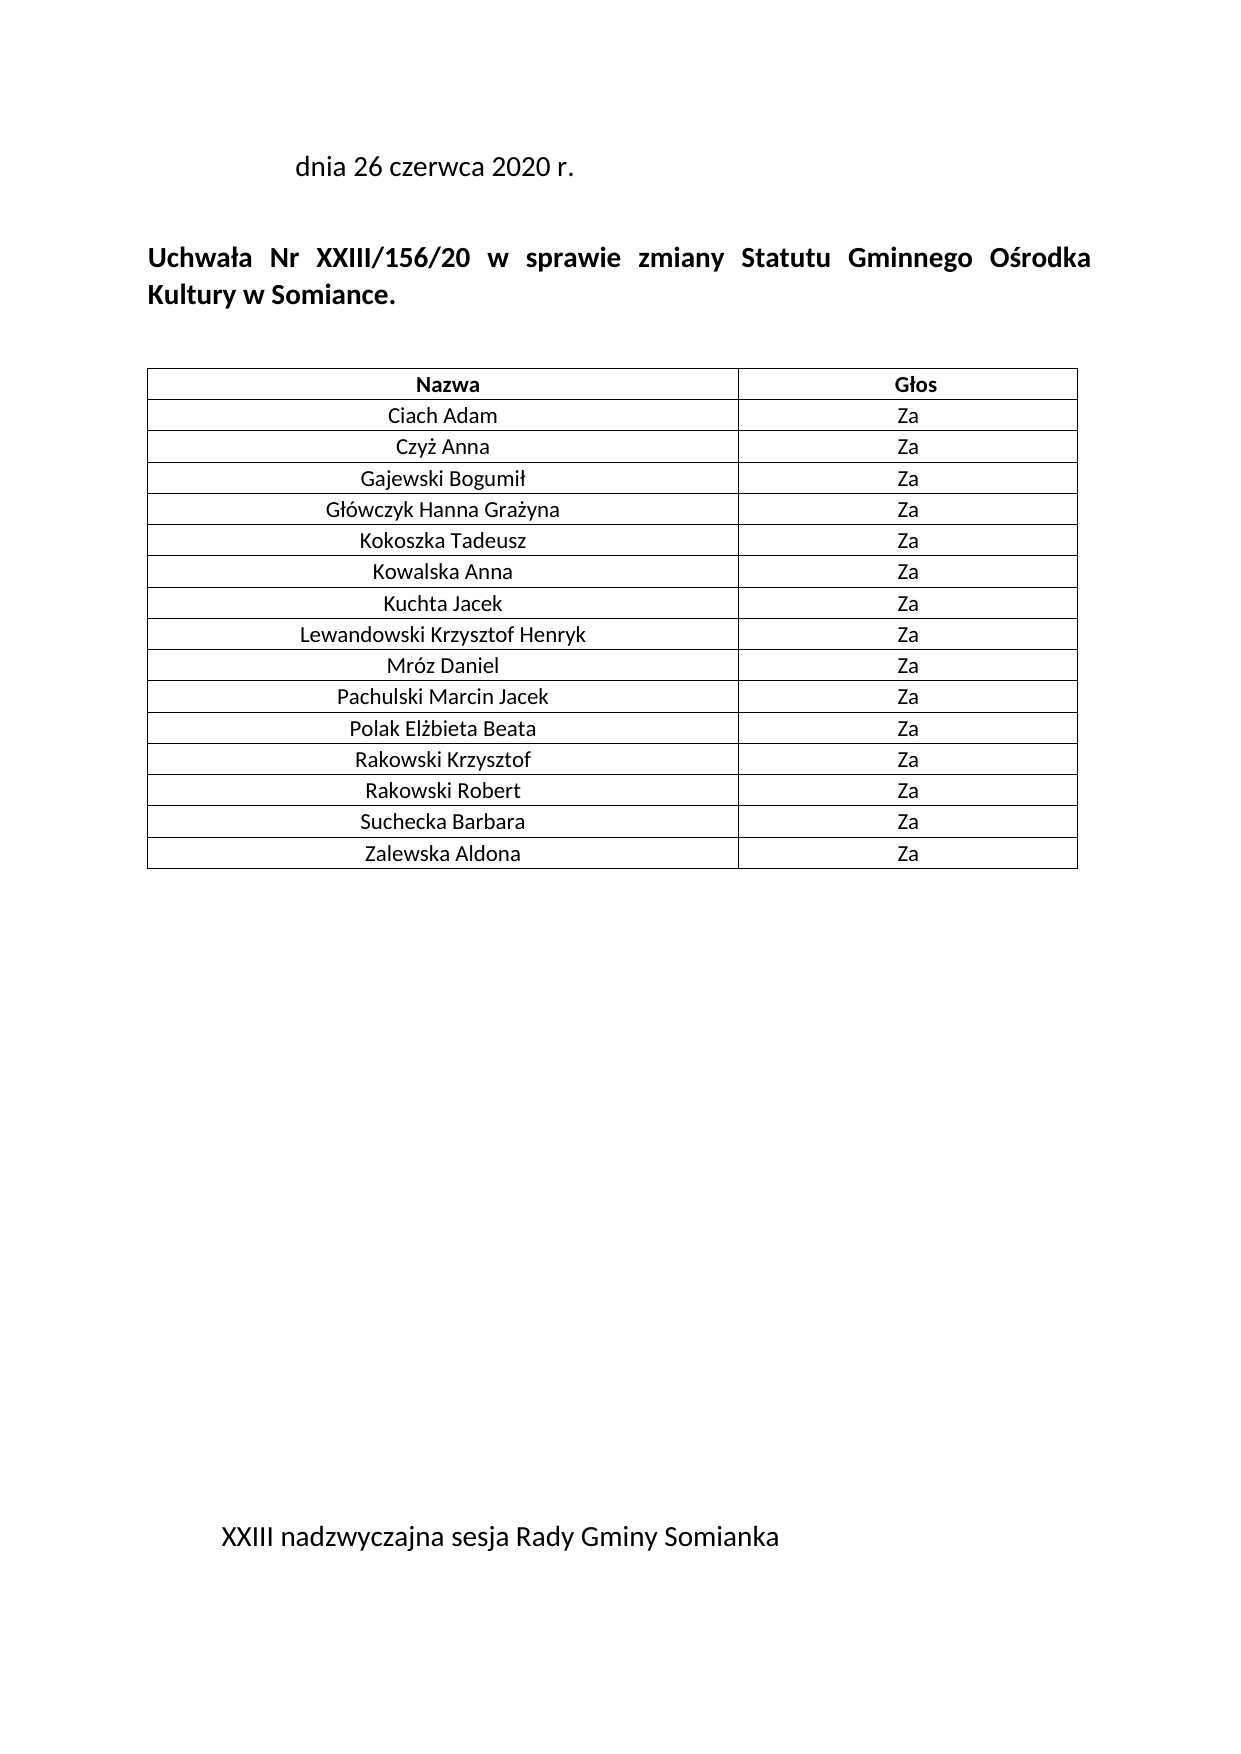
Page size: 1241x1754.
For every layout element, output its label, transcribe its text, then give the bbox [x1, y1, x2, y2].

table_cell Rakowski Robert [148, 775, 738, 805]
table_cell Za [739, 744, 1077, 774]
table_cell Za [739, 650, 1077, 680]
table_cell Za [739, 588, 1077, 618]
table_cell Za [739, 494, 1077, 524]
table_cell Za [739, 806, 1077, 837]
table_cell Ciach Adam [148, 400, 738, 430]
table_cell Za [739, 400, 1077, 430]
table_cell Za [739, 619, 1077, 649]
table_cell Za [739, 838, 1077, 868]
table_cell Gajewski Bogumił [148, 463, 738, 493]
table_cell Za [739, 681, 1077, 712]
text Uchwała Nr XXIII/156/20 w sprawie zmiany Statutu Gminnego Ośrodka Kultury w Somiance. [148, 239, 1093, 312]
table_cell Za [739, 556, 1077, 587]
table_cell Czyż Anna [148, 431, 738, 462]
table_cell Suchecka Barbara [148, 806, 738, 837]
table_cell Kokoszka Tadeusz [148, 525, 738, 555]
table_cell Główczyk Hanna Grażyna [148, 494, 738, 524]
table_cell Zalewska Aldona [148, 838, 738, 868]
table_cell Za [739, 431, 1077, 462]
text dnia 26 czerwca 2020 r. [221, 148, 1093, 183]
table_cell Polak Elżbieta Beata [148, 713, 738, 743]
table_cell Za [739, 525, 1077, 555]
table_cell Mróz Daniel [148, 650, 738, 680]
table_cell Za [739, 463, 1077, 493]
table_header Nazwa [148, 369, 738, 399]
table_cell Lewandowski Krzysztof Henryk [148, 619, 738, 649]
table_cell Za [739, 775, 1077, 805]
table_header Głos [739, 369, 1077, 399]
table_cell Rakowski Krzysztof [148, 744, 738, 774]
table_cell Pachulski Marcin Jacek [148, 681, 738, 712]
table_cell Kowalska Anna [148, 556, 738, 587]
text XXIII nadzwyczajna sesja Rady Gminy Somianka [148, 1518, 1093, 1553]
table_cell Kuchta Jacek [148, 588, 738, 618]
table_cell Za [739, 713, 1077, 743]
